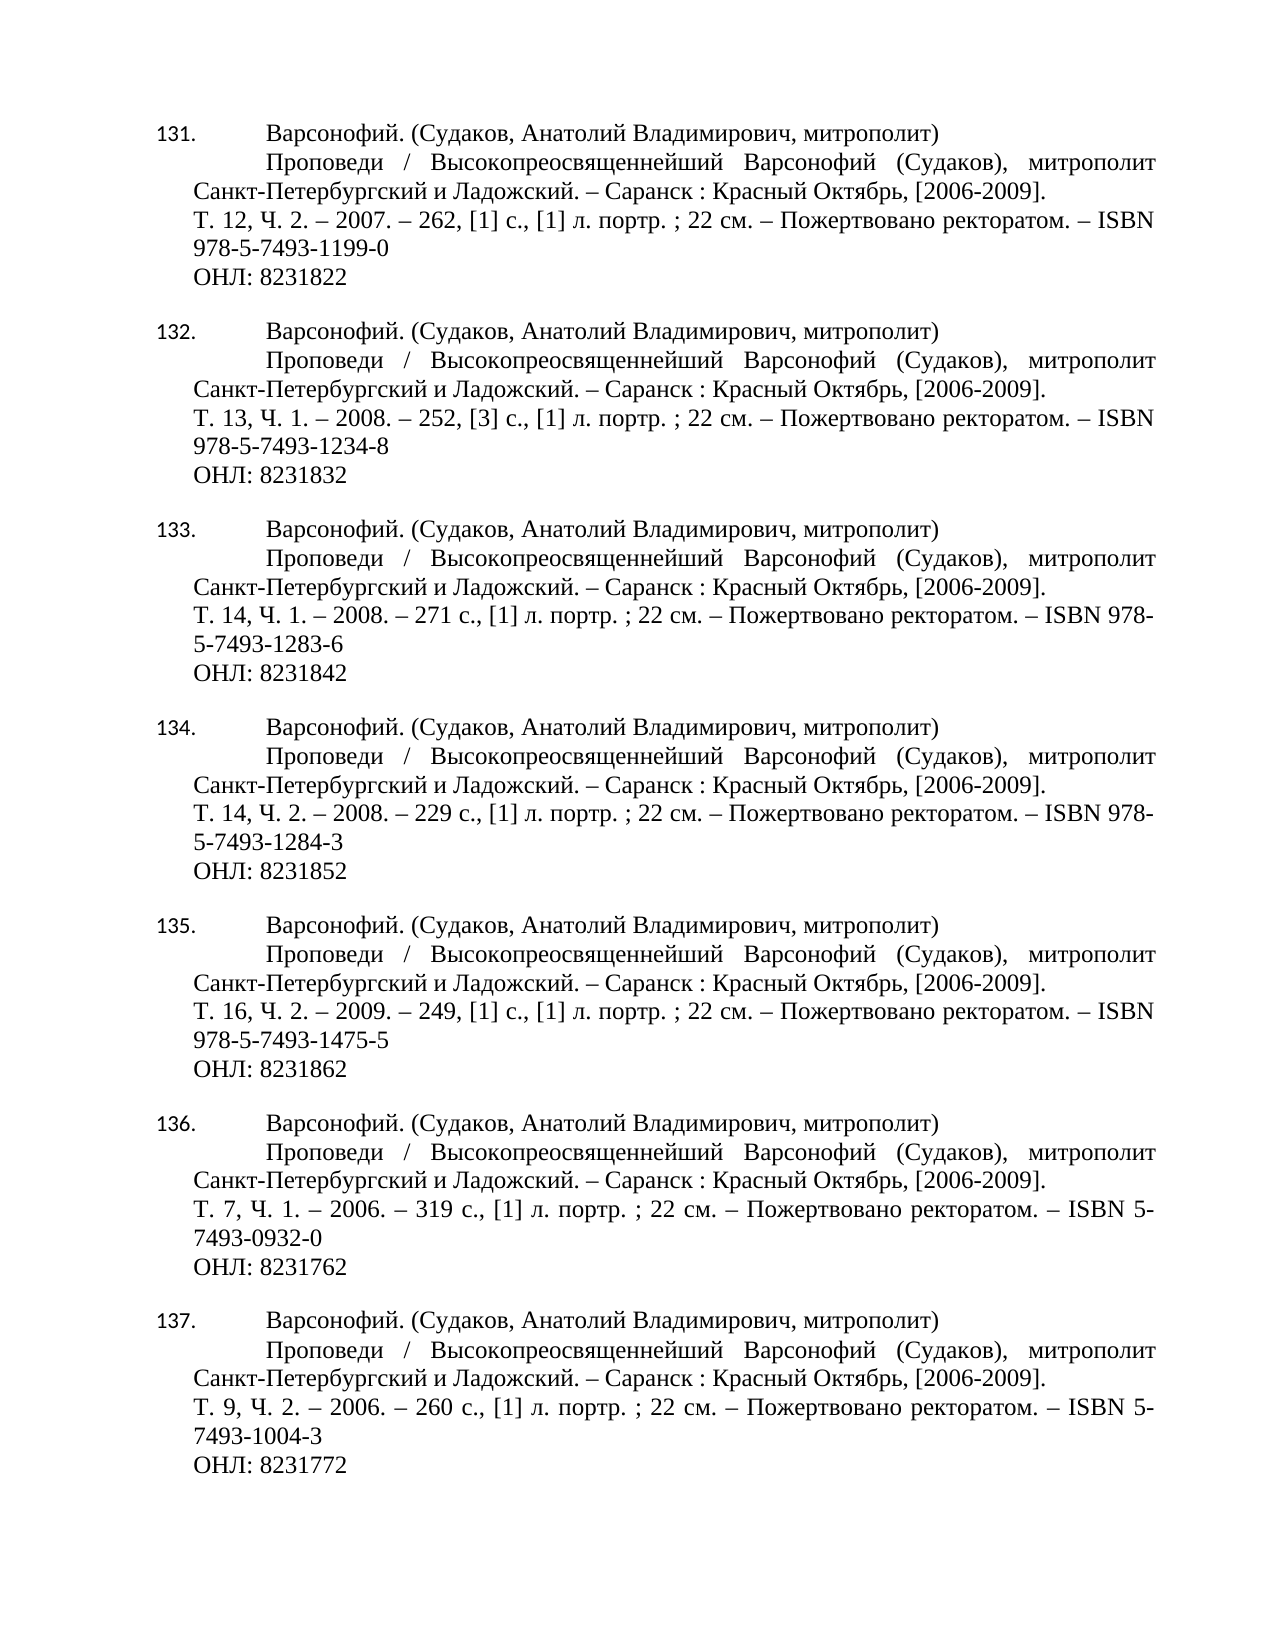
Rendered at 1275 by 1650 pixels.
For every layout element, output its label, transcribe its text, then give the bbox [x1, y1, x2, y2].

list ОНЛ: 8231772 [193, 1450, 1157, 1478]
text Т. 7, Ч. 1. – 2006. – 319 с., [1] л. портр. ; 22 см. – Пожертвовано ректоратом. – ISBN 5-7493-0932-0 [193, 1194, 1157, 1252]
text Т. 9, Ч. 2. – 2006. – 260 с., [1] л. портр. ; 22 см. – Пожертвовано ректоратом. – ISBN 5-7493-1004-3 [193, 1392, 1157, 1450]
list ОНЛ: 8231762 [193, 1252, 1157, 1281]
list ОНЛ: 8231852 [193, 856, 1157, 885]
list ОНЛ: 8231822 [193, 262, 1157, 291]
list ОНЛ: 8231842 [193, 658, 1157, 687]
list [156, 118, 1157, 205]
text Т. 14, Ч. 2. – 2008. – 229 с., [1] л. портр. ; 22 см. – Пожертвовано ректоратом. – ISBN 978-5-7493-1284-3 [193, 798, 1157, 856]
list ОНЛ: 8231862 [193, 1054, 1157, 1083]
text Т. 13, Ч. 1. – 2008. – 252, [3] с., [1] л. портр. ; 22 см. – Пожертвовано ректоратом. – ISBN 978-5-7493-1234-8 [193, 403, 1157, 460]
text Т. 14, Ч. 1. – 2008. – 271 с., [1] л. портр. ; 22 см. – Пожертвовано ректоратом. – ISBN 978-5-7493-1283-6 [193, 601, 1157, 658]
text Т. 12, Ч. 2. – 2007. – 262, [1] с., [1] л. портр. ; 22 см. – Пожертвовано ректоратом. – ISBN 978-5-7493-1199-0 [193, 205, 1157, 262]
text Т. 16, Ч. 2. – 2009. – 249, [1] с., [1] л. портр. ; 22 см. – Пожертвовано ректоратом. – ISBN 978-5-7493-1475-5 [193, 996, 1157, 1054]
list ОНЛ: 8231832 [193, 460, 1157, 489]
